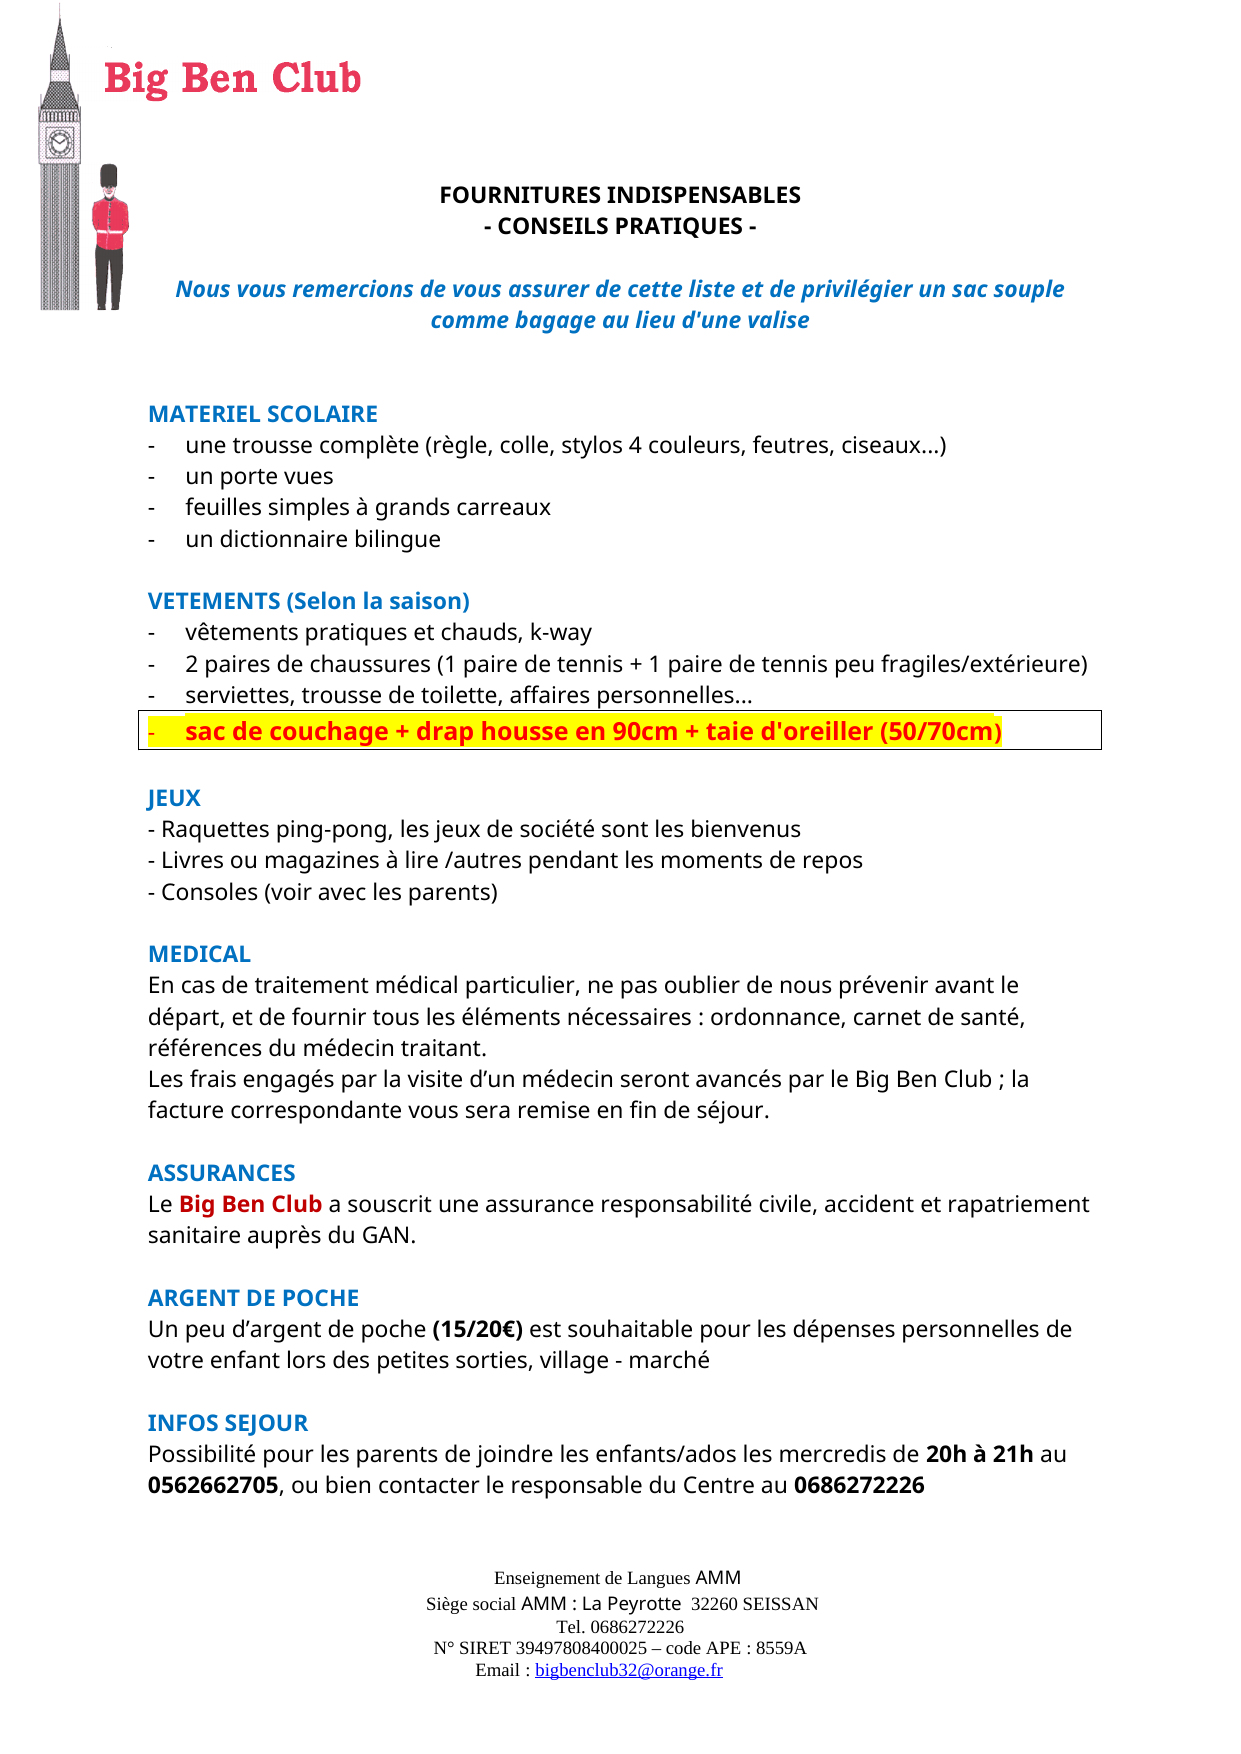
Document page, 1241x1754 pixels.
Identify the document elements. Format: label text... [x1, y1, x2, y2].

list un porte vues [148, 460, 1093, 491]
list un dictionnaire bilingue [148, 523, 1093, 554]
list 2 paires de chaussures (1 paire de tennis + 1 paire de tennis peu fragiles/extérieure) [148, 648, 1093, 679]
list vêtements pratiques et chauds, k-way [148, 616, 1093, 648]
text JEUX [148, 782, 1093, 813]
title FOURNITURES INDISPENSABLES [148, 179, 1093, 210]
list feuilles simples à grands carreaux [148, 491, 1093, 523]
text - Raquettes ping-pong, les jeux de société sont les bienvenus [148, 813, 1093, 844]
text INFOS SEJOUR [148, 1407, 1093, 1438]
text MEDICAL [148, 938, 1093, 969]
text - Consoles (voir avec les parents) [148, 875, 1093, 907]
list sac de couchage + drap housse en 90cm + taie d'oreiller (50/70cm) [139, 711, 1101, 749]
text En cas de traitement médical particulier, ne pas oublier de nous prévenir avant le départ, et de fournir tous les éléments nécessaires : ordonnance, carnet de santé, références du médecin traitant. [148, 969, 1093, 1063]
text Un peu d’argent de poche (15/20€) est souhaitable pour les dépenses personnelles de votre enfant lors des petites sorties, village - marché [148, 1313, 1093, 1375]
list une trousse complète (règle, colle, stylos 4 couleurs, feutres, ciseaux...) [148, 429, 1093, 460]
text Les frais engagés par la visite d’un médecin seront avancés par le Big Ben Club ; la facture correspondante vous sera remise en fin de séjour. [148, 1063, 1093, 1125]
text ARGENT DE POCHE [148, 1282, 1093, 1313]
title - CONSEILS PRATIQUES - [148, 210, 1093, 241]
list serviettes, trousse de toilette, affaires personnelles... [148, 679, 1093, 710]
text - Livres ou magazines à lire /autres pendant les moments de repos [148, 844, 1093, 875]
text ASSURANCES [148, 1157, 1093, 1188]
text Le Big Ben Club a souscrit une assurance responsabilité civile, accident et rapatriement sanitaire auprès du GAN. [148, 1188, 1093, 1250]
text MATERIEL SCOLAIRE [148, 398, 1093, 429]
text VETEMENTS (Selon la saison) [148, 585, 1093, 616]
title Nous vous remercions de vous assurer de cette liste et de privilégier un sac souple comme bagage au lieu d'une valise [148, 273, 1093, 335]
text Possibilité pour les parents de joindre les enfants/ados les mercredis de 20h à 21h au 0562662705, ou bien contacter le responsable du Centre au 0686272226 [148, 1438, 1093, 1500]
